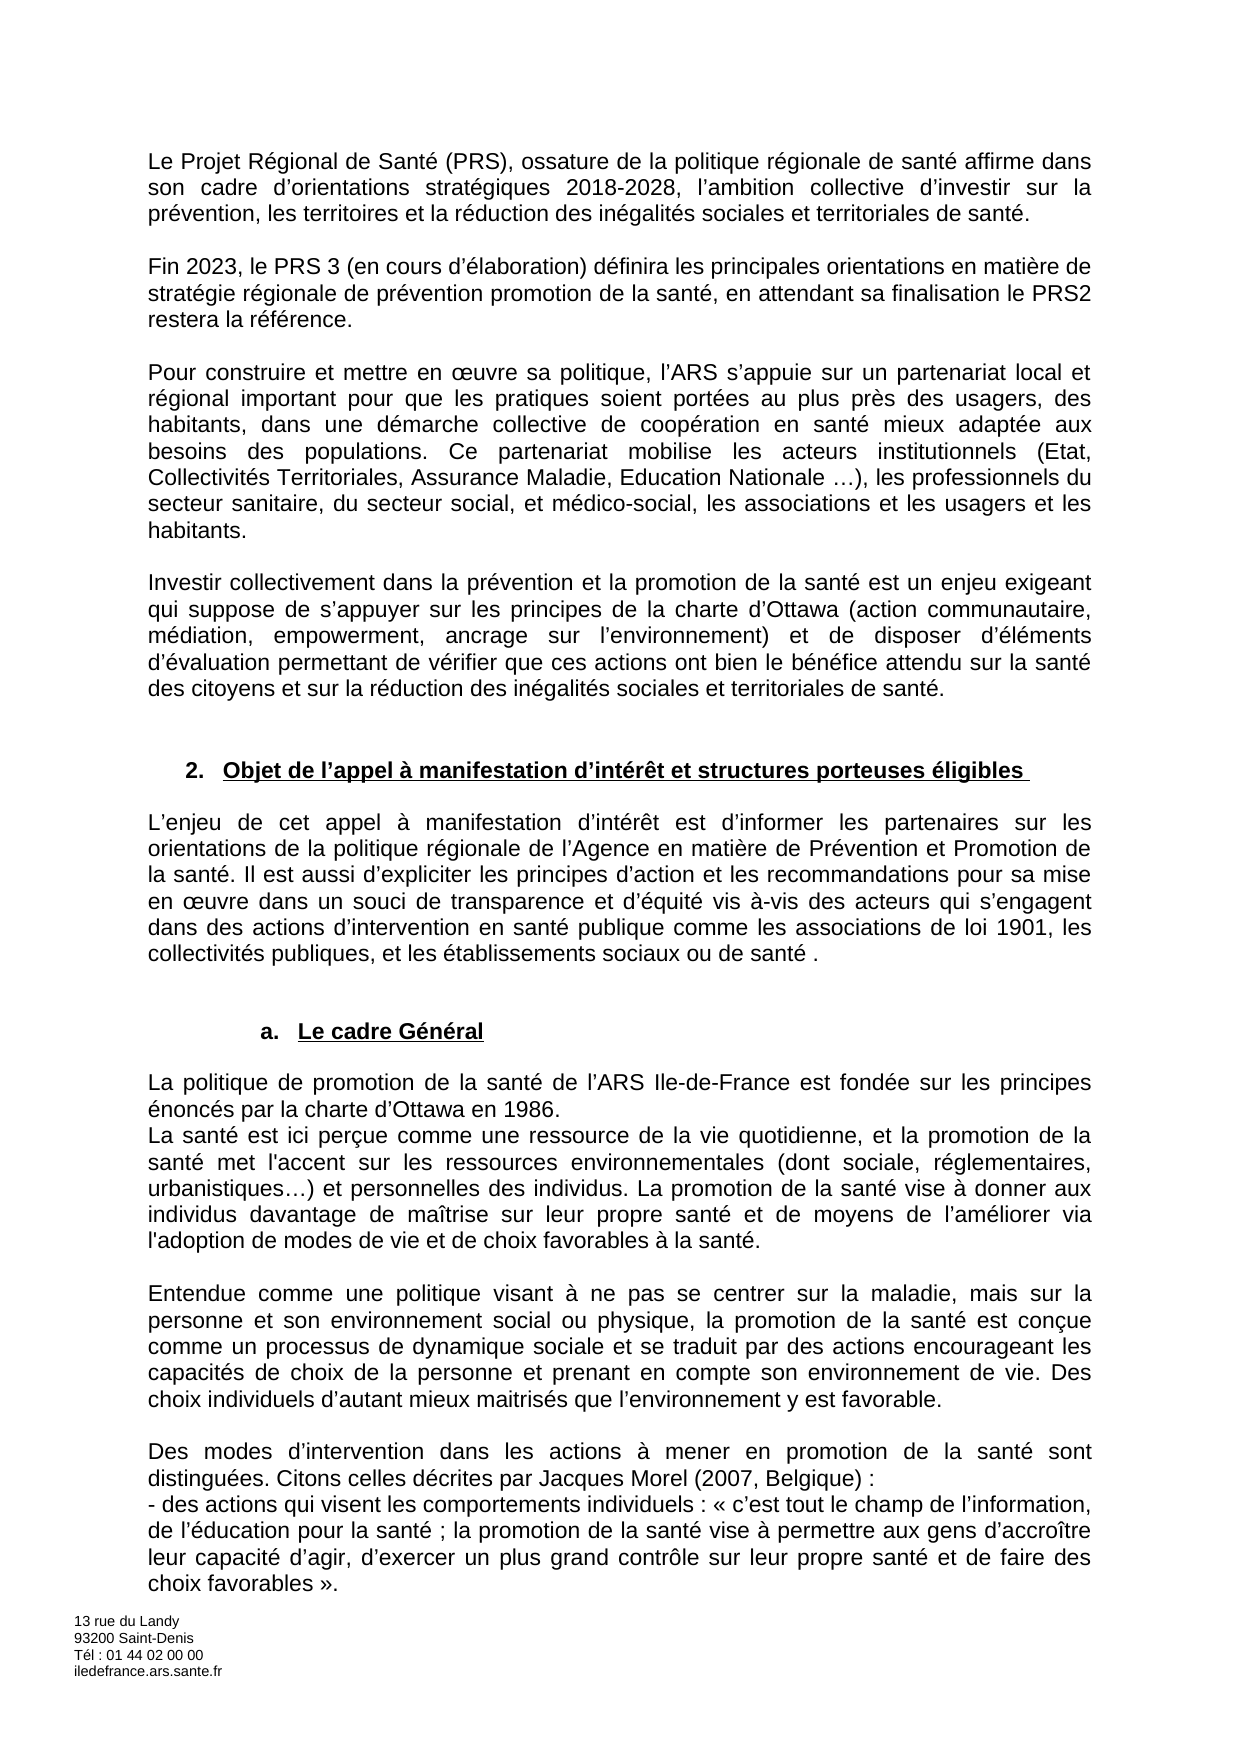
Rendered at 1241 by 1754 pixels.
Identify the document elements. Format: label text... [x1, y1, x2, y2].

text Le Projet Régional de Santé (PRS), ossature de la politique régionale de santé affirme dans son cadre d’orientations stratégiques 2018-2028, l’ambition collective d’investir sur la prévention, les territoires et la réduction des inégalités sociales et territoriales de santé. [148, 148, 1092, 227]
text Fin 2023, le PRS 3 (en cours d’élaboration) définira les principales orientations en matière de stratégie régionale de prévention promotion de la santé, en attendant sa finalisation le PRS2 restera la référence. [148, 253, 1092, 332]
text Pour construire et mettre en œuvre sa politique, l’ARS s’appuie sur un partenariat local et régional important pour que les pratiques soient portées au plus près des usagers, des habitants, dans une démarche collective de coopération en santé mieux adaptée aux besoins des populations. Ce partenariat mobilise les acteurs institutionnels (Etat, Collectivités Territoriales, Assurance Maladie, Education Nationale …), les professionnels du secteur sanitaire, du secteur social, et médico-social, les associations et les usagers et les habitants. [148, 358, 1092, 543]
text Investir collectivement dans la prévention et la promotion de la santé est un enjeu exigeant qui suppose de s’appuyer sur les principes de la charte d’Ottawa (action communautaire, médiation, empowerment, ancrage sur l’environnement) et de disposer d’éléments d’évaluation permettant de vérifier que ces actions ont bien le bénéfice attendu sur la santé des citoyens et sur la réduction des inégalités sociales et territoriales de santé. [148, 569, 1092, 701]
text Des modes d’intervention dans les actions à mener en promotion de la santé sont distinguées. Citons celles décrites par Jacques Morel (2007, Belgique) : [148, 1438, 1092, 1491]
text - des actions qui visent les comportements individuels : « c’est tout le champ de l’information, de l’éducation pour la santé ; la promotion de la santé vise à permettre aux gens d’accroître leur capacité d’agir, d’exercer un plus grand contrôle sur leur propre santé et de faire des choix favorables ». [148, 1491, 1092, 1596]
text L’enjeu de cet appel à manifestation d’intérêt est d’informer les partenaires sur les orientations de la politique régionale de l’Agence en matière de Prévention et Promotion de la santé. Il est aussi d’expliciter les principes d’action et les recommandations pour sa mise en œuvre dans un souci de transparence et d’équité vis à-vis des acteurs qui s’engagent dans des actions d’intervention en santé publique comme les associations de loi 1901, les collectivités publiques, et les établissements sociaux ou de santé . [148, 808, 1092, 967]
text La politique de promotion de la santé de l’ARS Ile-de-France est fondée sur les principes énoncés par la charte d’Ottawa en 1986. [148, 1069, 1092, 1122]
text Entendue comme une politique visant à ne pas se centrer sur la maladie, mais sur la personne et son environnement social ou physique, la promotion de la santé est conçue comme un processus de dynamique sociale et se traduit par des actions encourageant les capacités de choix de la personne et prenant en compte son environnement de vie. Des choix individuels d’autant mieux maitrisés que l’environnement y est favorable. [148, 1280, 1092, 1412]
list Objet de l’appel à manifestation d’intérêt et structures porteuses éligibles [185, 757, 1092, 783]
text La santé est ici perçue comme une ressource de la vie quotidienne, et la promotion de la santé met l'accent sur les ressources environnementales (dont sociale, réglementaires, urbanistiques…) et personnelles des individus. La promotion de la santé vise à donner aux individus davantage de maîtrise sur leur propre santé et de moyens de l’améliorer via l'adoption de modes de vie et de choix favorables à la santé. [148, 1122, 1092, 1254]
list Le cadre Général [260, 1018, 1092, 1044]
